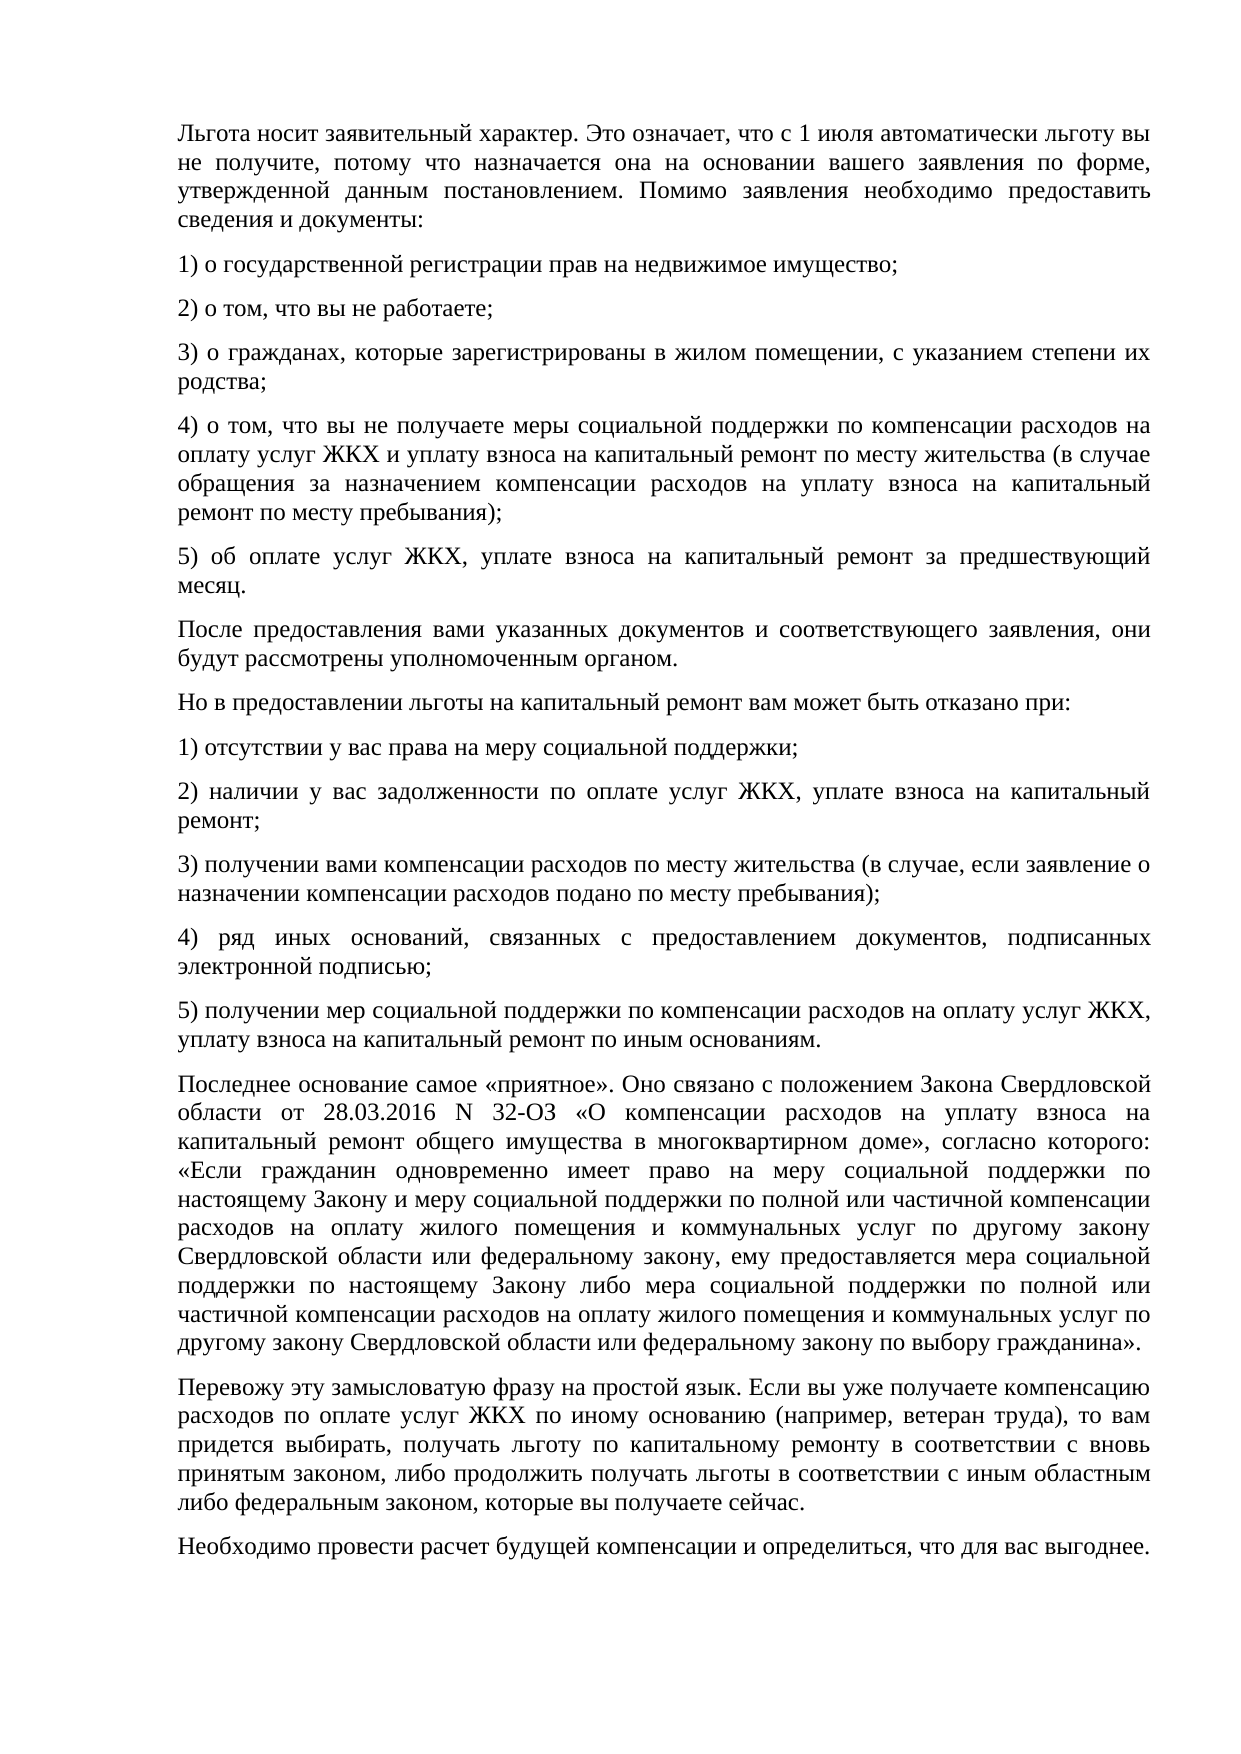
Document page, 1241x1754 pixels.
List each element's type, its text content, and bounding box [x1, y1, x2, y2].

text 4) о том, что вы не получаете меры социальной поддержки по компенсации расходов на оплату услуг ЖКХ и уплату взноса на капитальный ремонт по месту жительства (в случае обращения за назначением компенсации расходов на уплату взноса на капитальный ремонт по месту пребывания); [177, 411, 1152, 526]
text 1) о государственной регистрации прав на недвижимое имущество; [177, 249, 1152, 277]
text 5) получении мер социальной поддержки по компенсации расходов на оплату услуг ЖКХ, уплату взноса на капитальный ремонт по иным основаниям. [177, 996, 1152, 1053]
text После предоставления вами указанных документов и соответствующего заявления, они будут рассмотрены уполномоченным органом. [177, 614, 1152, 672]
text 5) об оплате услуг ЖКХ, уплате взноса на капитальный ремонт за предшествующий месяц. [177, 541, 1152, 599]
text Последнее основание самое «приятное». Оно связано с положением Закона Свердловской области от 28.03.2016 N 32-ОЗ «О компенсации расходов на уплату взноса на капитальный ремонт общего имущества в многоквартирном доме», согласно которого: «Если гражданин одновременно имеет право на меру социальной поддержки по настоящему Закону и меру социальной поддержки по полной или частичной компенсации расходов на оплату жилого помещения и коммунальных услуг по другому закону Свердловской области или федеральному закону, ему предоставляется мера социальной поддержки по настоящему Закону либо мера социальной поддержки по полной или частичной компенсации расходов на оплату жилого помещения и коммунальных услуг по другому закону Свердловской области или федеральному закону по выбору гражданина». [177, 1069, 1152, 1356]
text Необходимо провести расчет будущей компенсации и определиться, что для вас выгоднее. [177, 1531, 1152, 1560]
text Льгота носит заявительный характер. Это означает, что с 1 июля автоматически льготу вы не получите, потому что назначается она на основании вашего заявления по форме, утвержденной данным постановлением. Помимо заявления необходимо предоставить сведения и документы: [177, 118, 1152, 233]
text Перевожу эту замысловатую фразу на простой язык. Если вы уже получаете компенсацию расходов по оплате услуг ЖКХ по иному основанию (например, ветеран труда), то вам придется выбирать, получать льготу по капитальному ремонту в соответствии с вновь принятым законом, либо продолжить получать льготы в соответствии с иным областным либо федеральным законом, которые вы получаете сейчас. [177, 1372, 1152, 1516]
text 3) о гражданах, которые зарегистрированы в жилом помещении, с указанием степени их родства; [177, 337, 1152, 395]
text 1) отсутствии у вас права на меру социальной поддержки; [177, 732, 1152, 761]
text 4) ряд иных оснований, связанных с предоставлением документов, подписанных электронной подписью; [177, 922, 1152, 980]
text 2) наличии у вас задолженности по оплате услуг ЖКХ, уплате взноса на капитальный ремонт; [177, 776, 1152, 834]
text 3) получении вами компенсации расходов по месту жительства (в случае, если заявление о назначении компенсации расходов подано по месту пребывания); [177, 849, 1152, 907]
text Но в предоставлении льготы на капитальный ремонт вам может быть отказано при: [177, 687, 1152, 716]
text 2) о том, что вы не работаете; [177, 293, 1152, 322]
